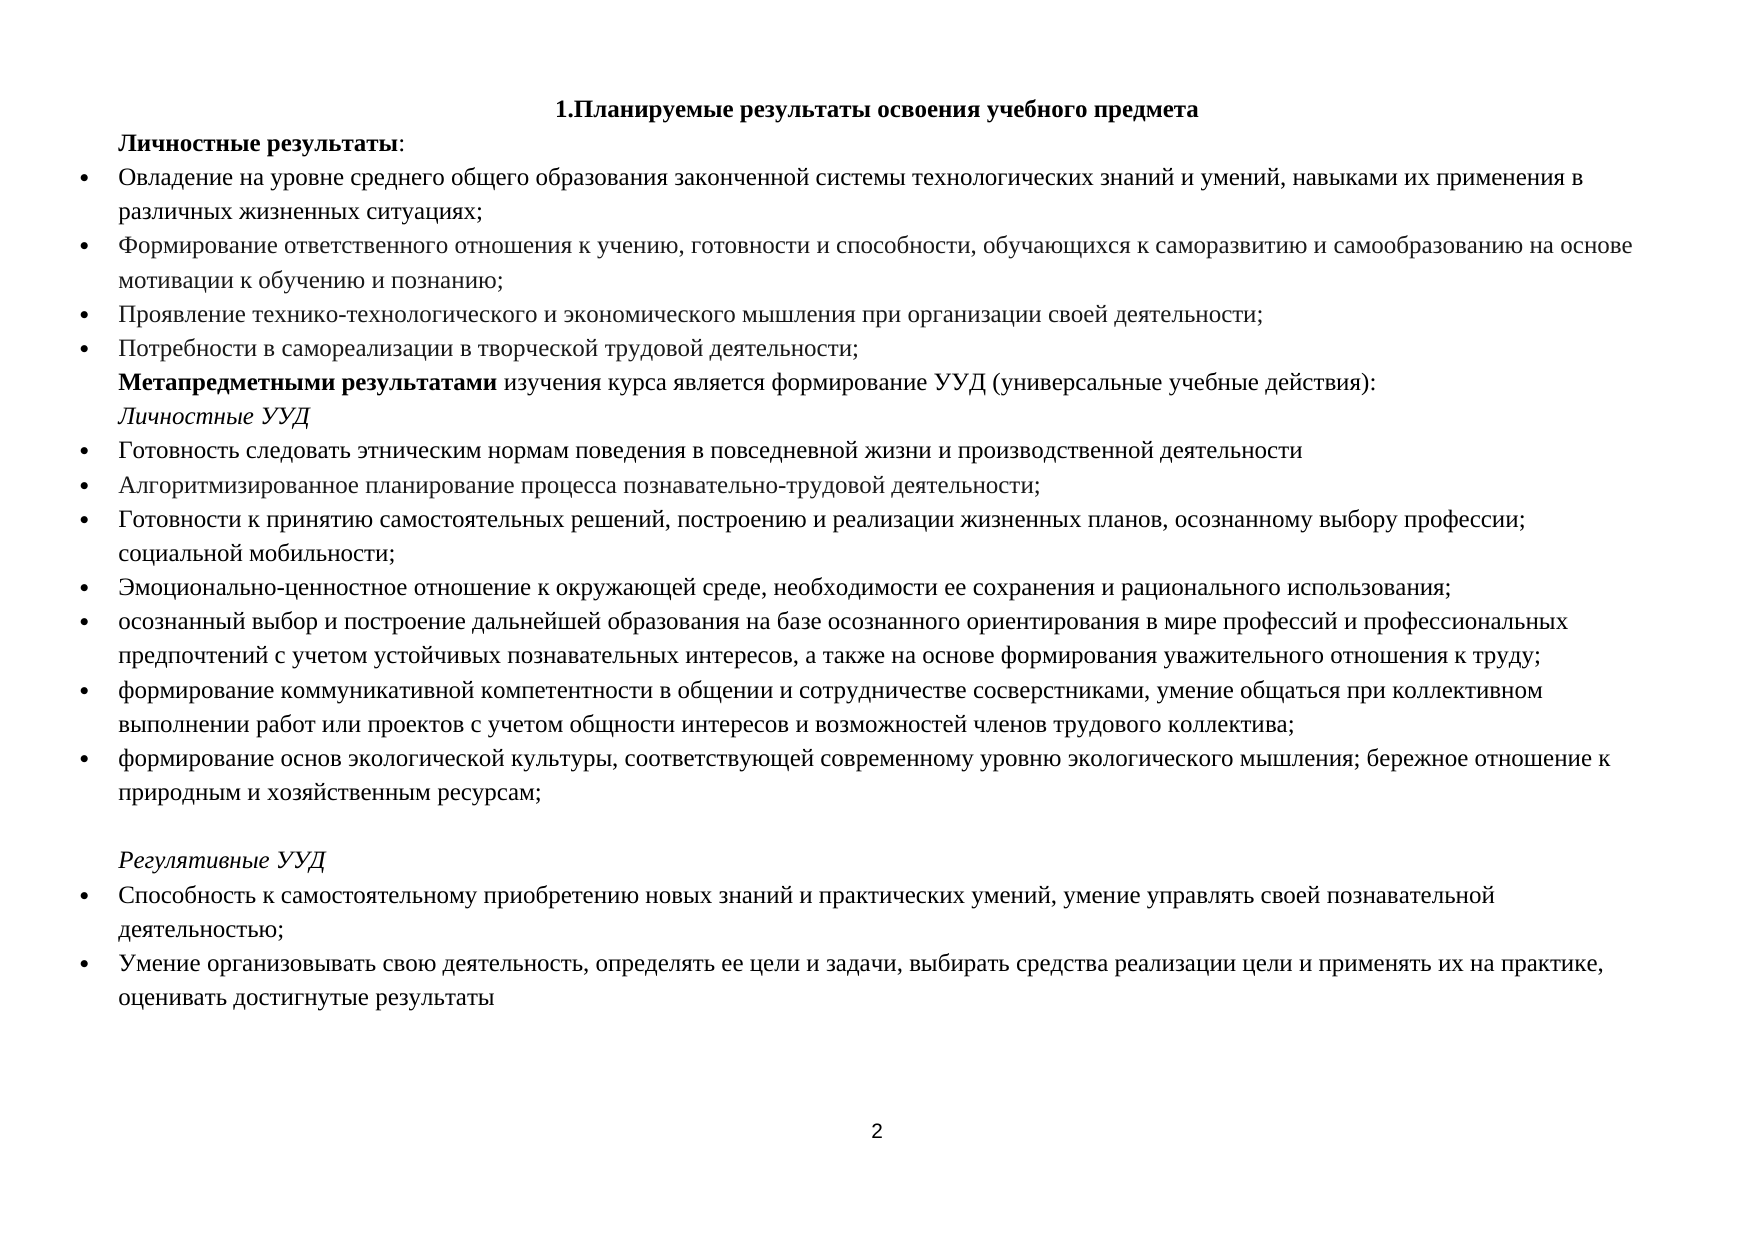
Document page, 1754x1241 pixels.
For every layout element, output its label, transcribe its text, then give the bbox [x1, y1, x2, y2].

text Личностные результаты: [118, 123, 1636, 157]
list формирование коммуникативной компетентности в общении и сотрудничестве сосверстниками, умение общаться при коллективном выполнении работ или проектов с учетом общности интересов и возможностей членов трудового коллектива; [81, 669, 1636, 738]
list Способность к самостоятельному приобретению новых знаний и практических умений, умение управлять своей познавательной деятельностью; [81, 874, 1636, 943]
list Готовности к принятию самостоятельных решений, построению и реализации жизненных планов, осознанному выбору профессии; социальной мобильности; [81, 498, 1636, 567]
list осознанный выбор и построение дальнейшей образования на базе осознанного ориентирования в мире профессий и профессиональных предпочтений с учетом устойчивых познавательных интересов, а также на основе формирования уважительного отношения к труду; [81, 601, 1636, 669]
text Регулятивные УУД [118, 840, 1636, 874]
text Метапредметными результатами изучения курса является формирование УУД (универсальные учебные действия): [118, 362, 1636, 396]
list Алгоритмизированное планирование процесса познавательно-трудовой деятельности; [81, 464, 1636, 498]
list Формирование ответственного отношения к учению, готовности и способности, обучающихся к саморазвитию и самообразованию на основе мотивации к обучению и познанию; [81, 225, 1636, 293]
list Проявление технико-технологического и экономического мышления при организации своей деятельности; [81, 293, 1636, 328]
list Потребности в самореализации в творческой трудовой деятельности; [81, 328, 1636, 362]
list Овладение на уровне среднего общего образования законченной системы технологических знаний и умений, навыками их применения в различных жизненных ситуациях; [81, 157, 1636, 225]
text Личностные УУД [118, 396, 1636, 430]
list формирование основ экологической культуры, соответствующей современному уровню экологического мышления; бережное отношение к природным и хозяйственным ресурсам; [81, 738, 1636, 806]
list Готовность следовать этническим нормам поведения в повседневной жизни и производственной деятельности [81, 430, 1636, 464]
list Эмоционально-ценностное отношение к окружающей среде, необходимости ее сохранения и рационального использования; [81, 567, 1636, 601]
text 1.Планируемые результаты освоения учебного предмета [118, 88, 1636, 123]
list Умение организовывать свою деятельность, определять ее цели и задачи, выбирать средства реализации цели и применять их на практике, оценивать достигнутые результаты [81, 943, 1636, 1011]
